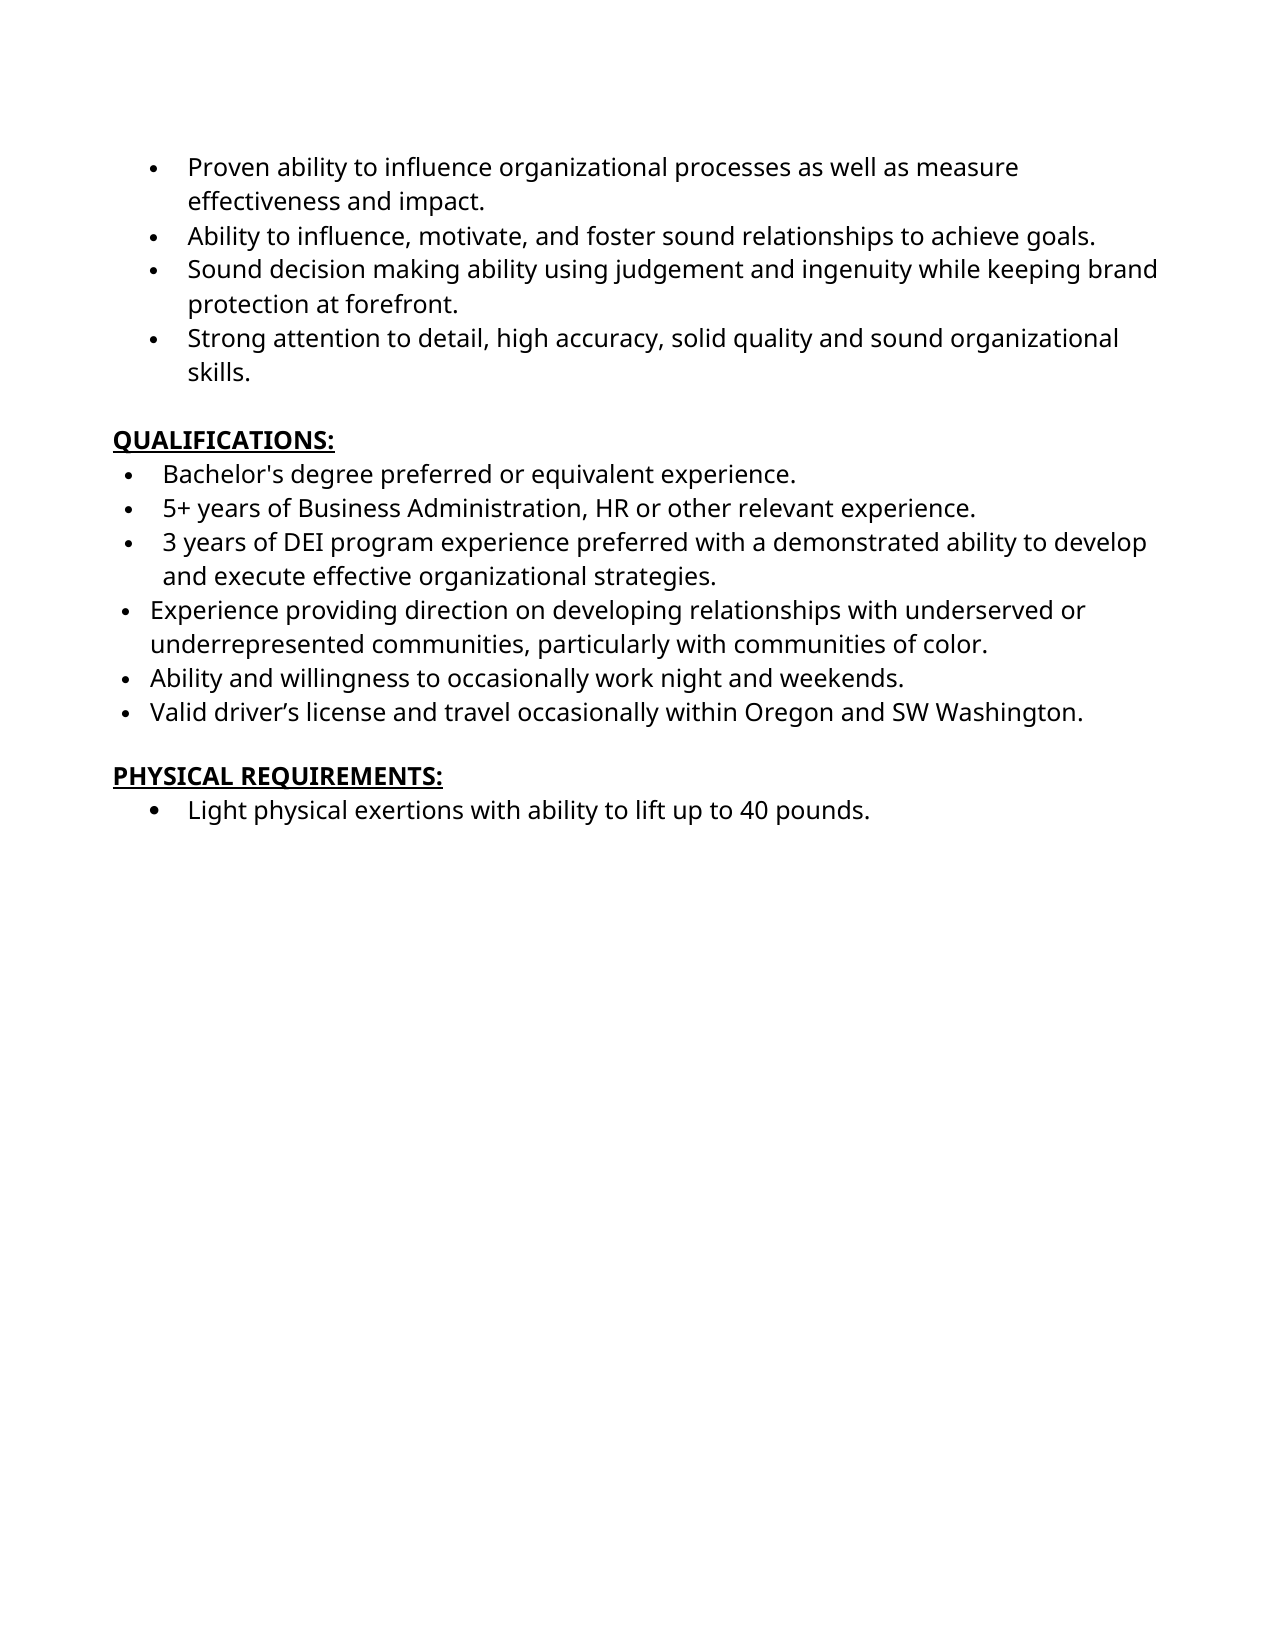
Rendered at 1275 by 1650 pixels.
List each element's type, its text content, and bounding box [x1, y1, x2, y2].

list Bachelor's degree preferred or equivalent experience. [125, 457, 1162, 491]
list Light physical exertions with ability to lift up to 40 pounds. [150, 792, 1162, 826]
list Sound decision making ability using judgement and ingenuity while keeping brand protection at forefront. [150, 252, 1162, 320]
list Valid driver’s license and travel occasionally within Oregon and SW Washington. [122, 695, 1162, 729]
list 5+ years of Business Administration, HR or other relevant experience. [125, 491, 1162, 525]
text QUALIFICATIONS: [112, 422, 1162, 457]
list Ability and willingness to occasionally work night and weekends. [122, 661, 1162, 695]
list Ability to influence, motivate, and foster sound relationships to achieve goals. [150, 218, 1162, 252]
list Strong attention to detail, high accuracy, solid quality and sound organizational skills. [150, 320, 1162, 388]
text PHYSICAL REQUIREMENTS: [112, 758, 1162, 792]
list 3 years of DEI program experience preferred with a demonstrated ability to develop and execute effective organizational strategies. [125, 525, 1162, 593]
list Proven ability to influence organizational processes as well as measure effectiveness and impact. [150, 150, 1162, 218]
list Experience providing direction on developing relationships with underserved or underrepresented communities, particularly with communities of color. [122, 593, 1162, 661]
